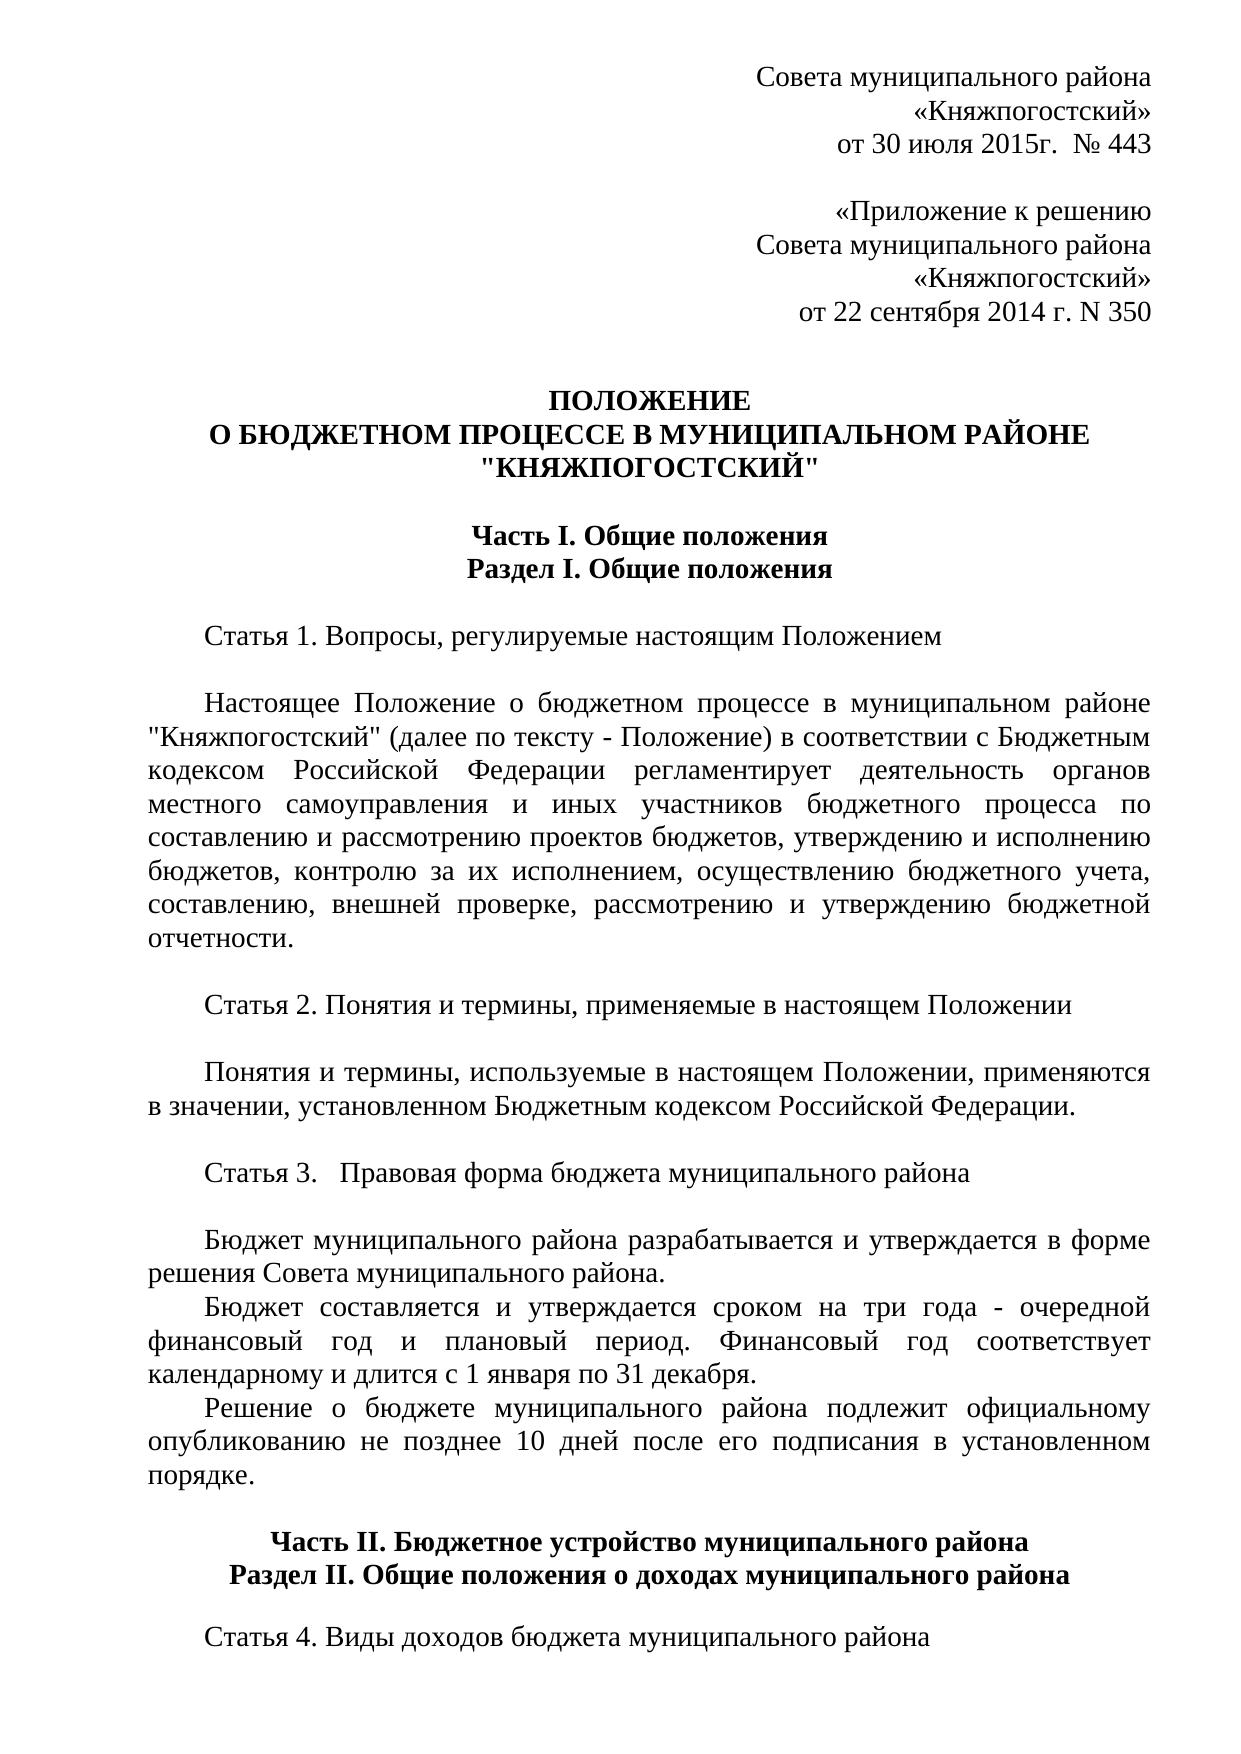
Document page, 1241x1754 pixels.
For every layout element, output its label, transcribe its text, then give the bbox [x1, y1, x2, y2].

text Совета муниципального района [148, 227, 1152, 260]
text Статья 2. Понятия и термины, применяемые в настоящем Положении [148, 987, 1152, 1021]
text «Княжпогостский» [148, 93, 1152, 126]
text Бюджет составляется и утверждается сроком на три года - очередной финансовый год и плановый период. Финансовый год соответствует календарному и длится с 1 января по 31 декабря. [148, 1289, 1152, 1390]
text Часть I. Общие положения [148, 518, 1152, 551]
text ПОЛОЖЕНИЕ [148, 383, 1152, 417]
text от 30 июля 2015г. № 443 [148, 126, 1152, 160]
text «Приложение к решению [148, 193, 1152, 227]
text Часть II. Бюджетное устройство муниципального района [148, 1524, 1152, 1557]
text Раздел II. Общие положения о доходах муниципального района [148, 1557, 1152, 1591]
text Статья 4. Виды доходов бюджета муниципального района [148, 1619, 1152, 1652]
text Настоящее Положение о бюджетном процессе в муниципальном районе "Княжпогостский" (далее по тексту - Положение) в соответствии с Бюджетным кодексом Российской Федерации регламентирует деятельность органов местного самоуправления и иных участников бюджетного процесса по составлению и рассмотрению проектов бюджетов, утверждению и исполнению бюджетов, контролю за их исполнением, осуществлению бюджетного учета, составлению, внешней проверке, рассмотрению и утверждению бюджетной отчетности. [148, 685, 1152, 954]
text Статья 3. Правовая форма бюджета муниципального района [148, 1155, 1152, 1188]
text Решение о бюджете муниципального района подлежит официальному опубликованию не позднее 10 дней после его подписания в установленном порядке. [148, 1390, 1152, 1490]
text «Княжпогостский» [148, 260, 1152, 294]
text Статья 1. Вопросы, регулируемые настоящим Положением [148, 618, 1152, 652]
text Совета муниципального района [148, 59, 1152, 93]
text от 22 сентября 2014 г. N 350 [148, 294, 1152, 327]
text Понятия и термины, используемые в настоящем Положении, применяются в значении, установленном Бюджетным кодексом Российской Федерации. [148, 1054, 1152, 1121]
text Раздел I. Общие положения [148, 551, 1152, 585]
text Бюджет муниципального района разрабатывается и утверждается в форме решения Совета муниципального района. [148, 1222, 1152, 1289]
text О БЮДЖЕТНОМ ПРОЦЕССЕ В МУНИЦИПАЛЬНОМ РАЙОНЕ "КНЯЖПОГОСТСКИЙ" [148, 417, 1152, 484]
